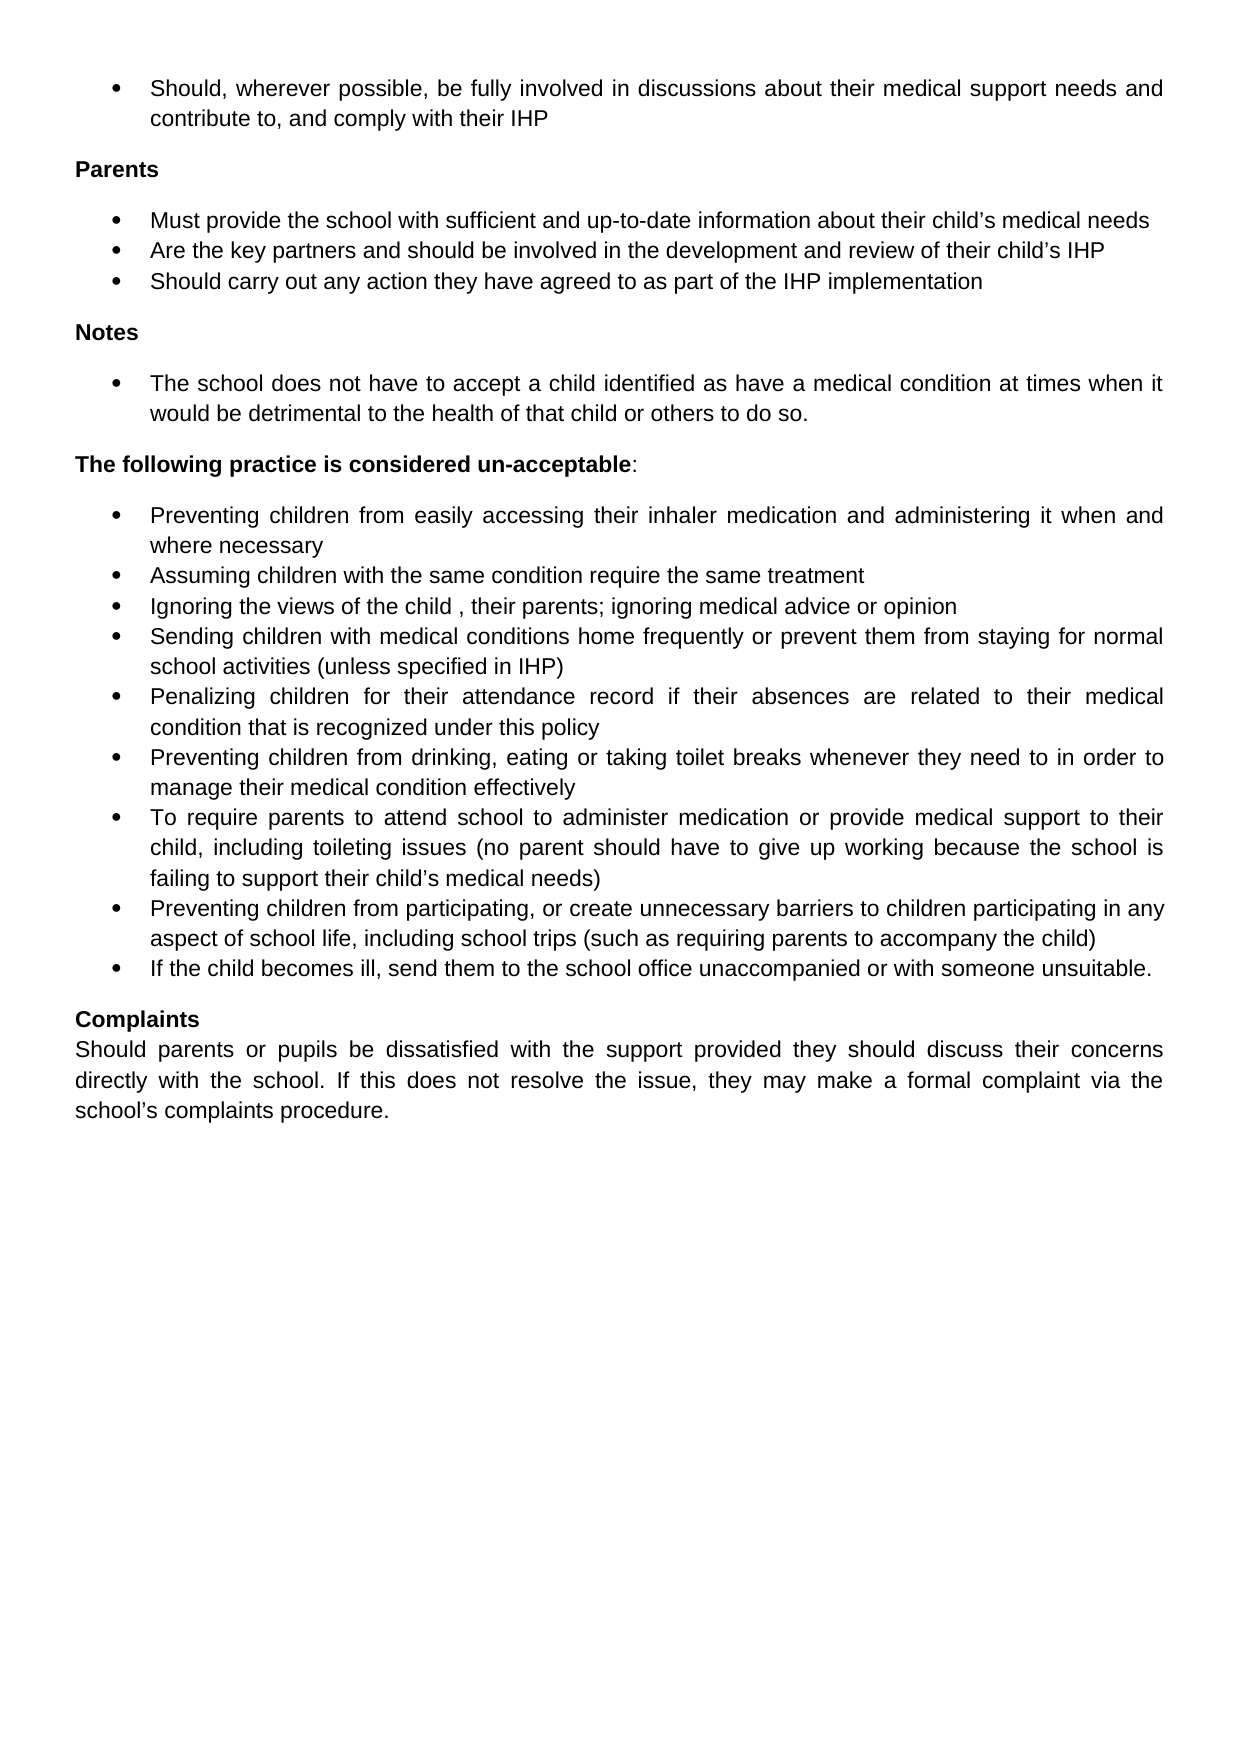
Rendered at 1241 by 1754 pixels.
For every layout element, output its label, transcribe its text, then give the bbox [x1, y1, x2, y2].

text Complaints [75, 1006, 1165, 1033]
list Should, wherever possible, be fully involved in discussions about their medical support needs and contribute to, and comply with their IHP [112, 75, 1165, 132]
list Must provide the school with sufficient and up-to-date information about their child’s medical needs [112, 207, 1165, 234]
text Should parents or pupils be dissatisfied with the support provided they should discuss their concerns directly with the school. If this does not resolve the issue, they may make a formal complaint via the school’s complaints procedure. [75, 1036, 1165, 1123]
list Penalizing children for their attendance record if their absences are related to their medical condition that is recognized under this policy [112, 683, 1165, 740]
list Sending children with medical conditions home frequently or prevent them from staying for normal school activities (unless specified in IHP) [112, 623, 1165, 679]
list Preventing children from participating, or create unnecessary barriers to children participating in any aspect of school life, including school trips (such as requiring parents to accompany the child) [112, 895, 1165, 951]
text Notes [75, 319, 1165, 345]
text The following practice is considered un-acceptable: [75, 451, 1165, 477]
list To require parents to attend school to administer medication or provide medical support to their child, including toileting issues (no parent should have to give up working because the school is failing to support their child’s medical needs) [112, 804, 1165, 891]
list Ignoring the views of the child , their parents; ignoring medical advice or opinion [112, 593, 1165, 619]
list Assuming children with the same condition require the same treatment [112, 562, 1165, 589]
text Parents [75, 156, 1165, 183]
list Are the key partners and should be involved in the development and review of their child’s IHP [112, 237, 1165, 264]
list Preventing children from easily accessing their inhaler medication and administering it when and where necessary [112, 502, 1165, 559]
list The school does not have to accept a child identified as have a medical condition at times when it would be detrimental to the health of that child or others to do so. [112, 370, 1165, 426]
list Preventing children from drinking, eating or taking toilet breaks whenever they need to in order to manage their medical condition effectively [112, 744, 1165, 800]
list Should carry out any action they have agreed to as part of the IHP implementation [112, 268, 1165, 294]
list If the child becomes ill, send them to the school office unaccompanied or with someone unsuitable. [112, 955, 1165, 982]
